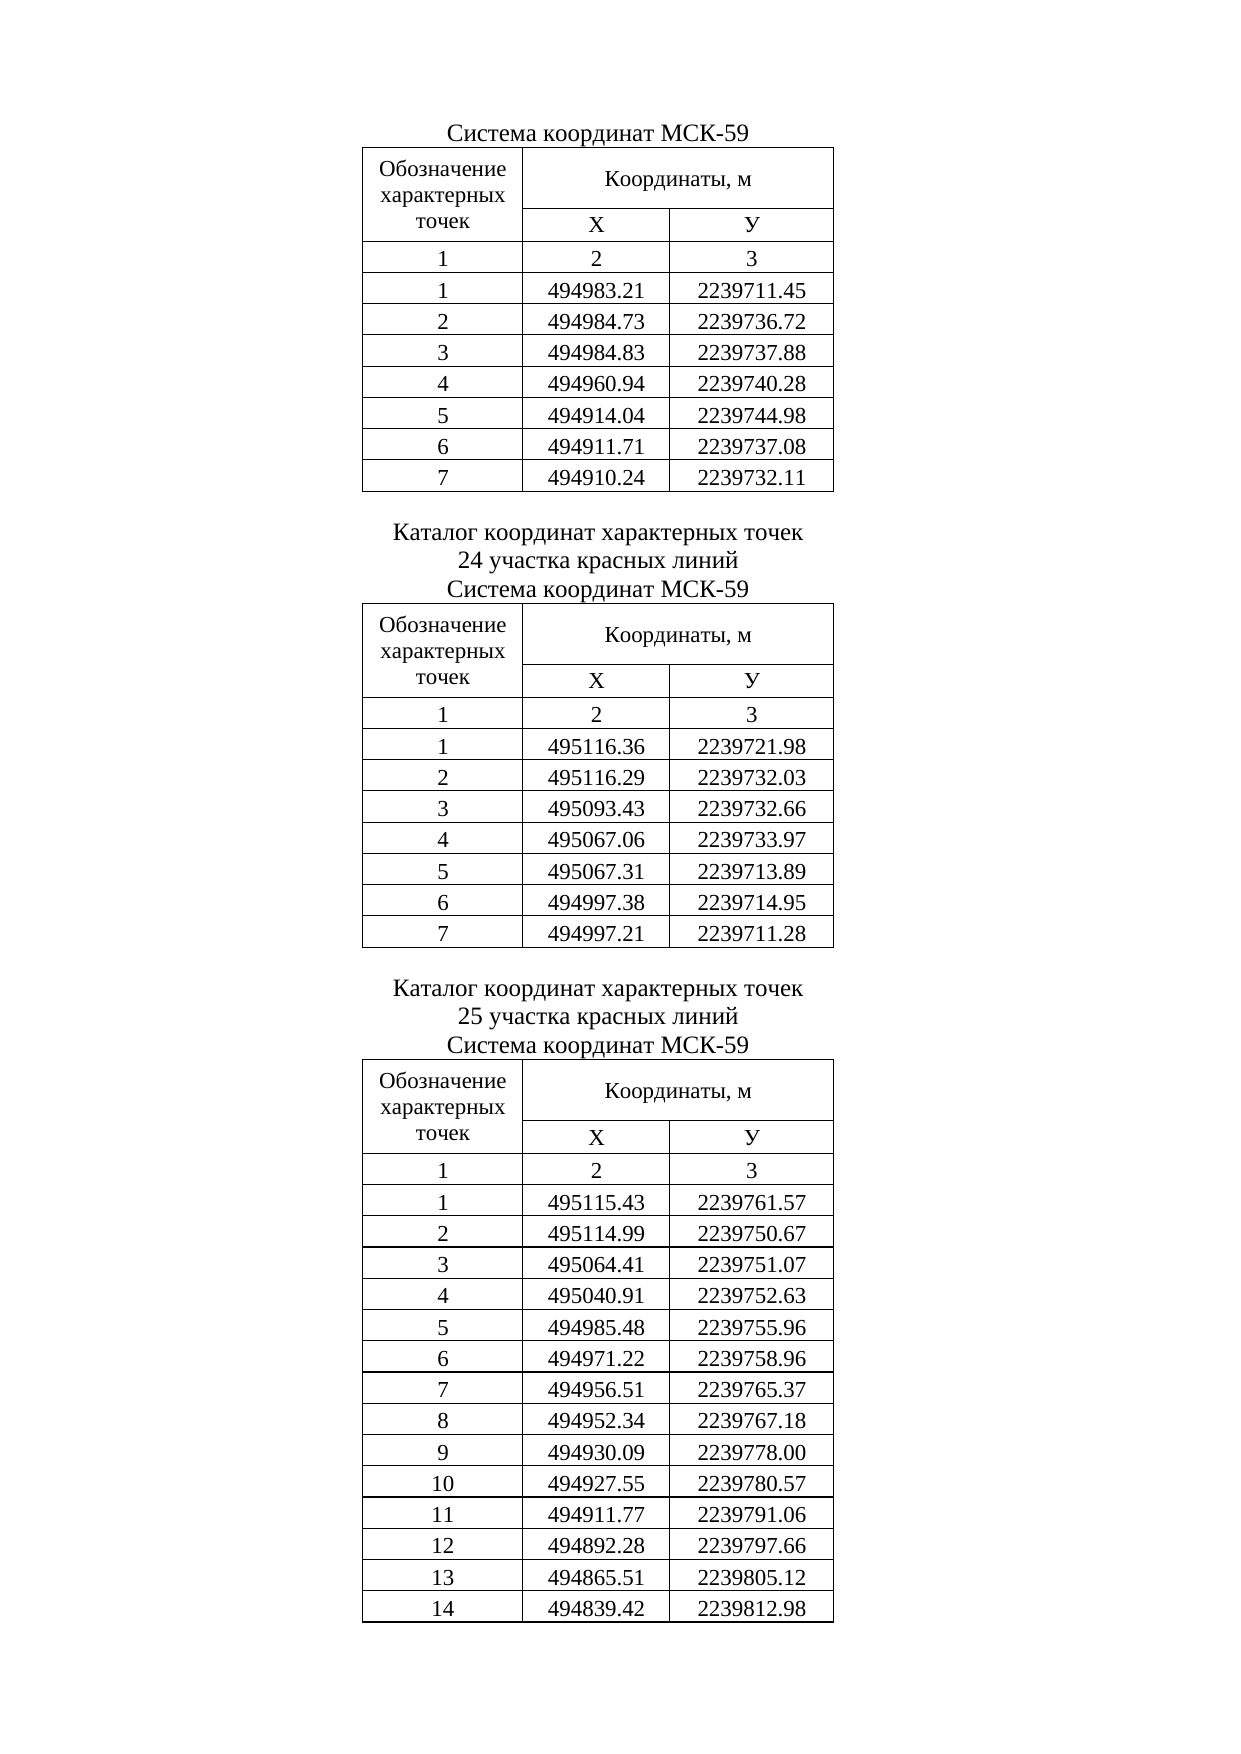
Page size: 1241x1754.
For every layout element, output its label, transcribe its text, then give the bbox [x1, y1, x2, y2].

table_cell 2239714.95 [670, 885, 833, 915]
table_cell 494983.21 [523, 273, 669, 303]
table_cell 495040.91 [523, 1279, 669, 1309]
table_cell 495093.43 [523, 791, 669, 822]
table_cell 4 [363, 823, 522, 853]
table_cell 6 [363, 885, 522, 915]
table_header Обозначение характерных точек [363, 1060, 522, 1153]
table_cell 12 [363, 1529, 522, 1559]
table_cell 2239750.67 [670, 1216, 833, 1246]
table_cell 4 [363, 1279, 522, 1309]
table_cell 7 [363, 1373, 522, 1403]
table_cell 3 [670, 1154, 833, 1184]
table_cell 3 [670, 698, 833, 728]
table_cell 2239732.03 [670, 760, 833, 790]
table_header Координаты, м [523, 148, 833, 208]
table_cell 494910.24 [523, 460, 669, 491]
table_cell 2239721.98 [670, 729, 833, 759]
table_cell 494911.77 [523, 1498, 669, 1528]
table_cell 3 [363, 335, 522, 366]
table_cell 3 [363, 791, 522, 822]
table_header Обозначение характерных точек [363, 604, 522, 697]
table_cell 495064.41 [523, 1248, 669, 1278]
table_cell 5 [363, 854, 522, 884]
table_cell 494984.83 [523, 335, 669, 366]
table_cell 11 [363, 1498, 522, 1528]
table_cell 1 [363, 1154, 522, 1184]
table_cell 494984.73 [523, 304, 669, 334]
text Система координат МСК-59 [44, 118, 1152, 147]
table_cell 1 [363, 273, 522, 303]
table_cell 13 [363, 1560, 522, 1590]
table_cell 2239778.00 [670, 1435, 833, 1465]
table_cell 495116.29 [523, 760, 669, 790]
table_cell 2239780.57 [670, 1466, 833, 1496]
table_cell 2239711.45 [670, 273, 833, 303]
table_cell 2239765.37 [670, 1373, 833, 1403]
table_cell 494985.48 [523, 1310, 669, 1340]
table_cell 3 [363, 1248, 522, 1278]
table_cell 495067.06 [523, 823, 669, 853]
table_header Обозначение характерных точек [363, 148, 522, 241]
table_cell 494914.04 [523, 398, 669, 428]
table_cell 494971.22 [523, 1341, 669, 1371]
table_cell 494960.94 [523, 367, 669, 397]
table_cell 2239752.63 [670, 1279, 833, 1309]
table_cell 2239744.98 [670, 398, 833, 428]
table_cell 7 [363, 460, 522, 491]
table_cell 2239737.08 [670, 429, 833, 459]
table_cell 2239791.06 [670, 1498, 833, 1528]
table_cell 2239737.88 [670, 335, 833, 366]
table_cell 494997.21 [523, 916, 669, 947]
table_cell 2 [363, 760, 522, 790]
table_cell 2 [363, 304, 522, 334]
table_cell 2239736.72 [670, 304, 833, 334]
table_cell 1 [363, 698, 522, 728]
table_cell 2239805.12 [670, 1560, 833, 1590]
table_cell Х [523, 1121, 669, 1153]
table_cell Х [523, 209, 669, 241]
table_cell 2239812.98 [670, 1591, 833, 1621]
table_cell 2239797.66 [670, 1529, 833, 1559]
table_cell 495116.36 [523, 729, 669, 759]
table_cell 494865.51 [523, 1560, 669, 1590]
table_cell 2239740.28 [670, 367, 833, 397]
table_cell 494956.51 [523, 1373, 669, 1403]
table_cell 2 [523, 1154, 669, 1184]
text Система координат МСК-59 [44, 1030, 1152, 1059]
table_header Координаты, м [523, 1060, 833, 1120]
table_cell 4 [363, 367, 522, 397]
text 24 участка красных линий [44, 545, 1152, 574]
text Каталог координат характерных точек [44, 517, 1152, 545]
table_cell 5 [363, 398, 522, 428]
table_cell 495067.31 [523, 854, 669, 884]
table_cell 7 [363, 916, 522, 947]
table_cell 2 [523, 242, 669, 272]
table_cell 2239751.07 [670, 1248, 833, 1278]
table_cell 10 [363, 1466, 522, 1496]
text Каталог координат характерных точек [44, 973, 1152, 1001]
table_cell 2239711.28 [670, 916, 833, 947]
table_cell Х [523, 665, 669, 697]
table_cell У [670, 665, 833, 697]
table_cell 494930.09 [523, 1435, 669, 1465]
table_cell 2239758.96 [670, 1341, 833, 1371]
table_cell 2 [523, 698, 669, 728]
text Система координат МСК-59 [44, 574, 1152, 603]
table_cell 2239733.97 [670, 823, 833, 853]
table_cell У [670, 209, 833, 241]
table_cell 2239761.57 [670, 1185, 833, 1215]
table_cell 1 [363, 1185, 522, 1215]
text 25 участка красных линий [44, 1001, 1152, 1030]
table_cell 494892.28 [523, 1529, 669, 1559]
table_cell 9 [363, 1435, 522, 1465]
table_header Координаты, м [523, 604, 833, 664]
table_cell 6 [363, 1341, 522, 1371]
table_cell 6 [363, 429, 522, 459]
table_cell 2239755.96 [670, 1310, 833, 1340]
table_cell 2239732.66 [670, 791, 833, 822]
table_cell 8 [363, 1404, 522, 1434]
table_cell 1 [363, 242, 522, 272]
table_cell 494911.71 [523, 429, 669, 459]
table_cell 1 [363, 729, 522, 759]
table_cell 494952.34 [523, 1404, 669, 1434]
table_cell 3 [670, 242, 833, 272]
table_cell 2239713.89 [670, 854, 833, 884]
table_cell 494839.42 [523, 1591, 669, 1621]
table_cell 5 [363, 1310, 522, 1340]
table_cell 2 [363, 1216, 522, 1246]
table_cell 494927.55 [523, 1466, 669, 1496]
table_cell У [670, 1121, 833, 1153]
table_cell 495115.43 [523, 1185, 669, 1215]
table_cell 2239767.18 [670, 1404, 833, 1434]
table_cell 494997.38 [523, 885, 669, 915]
table_cell 14 [363, 1591, 522, 1621]
table_cell 495114.99 [523, 1216, 669, 1246]
table_cell 2239732.11 [670, 460, 833, 491]
